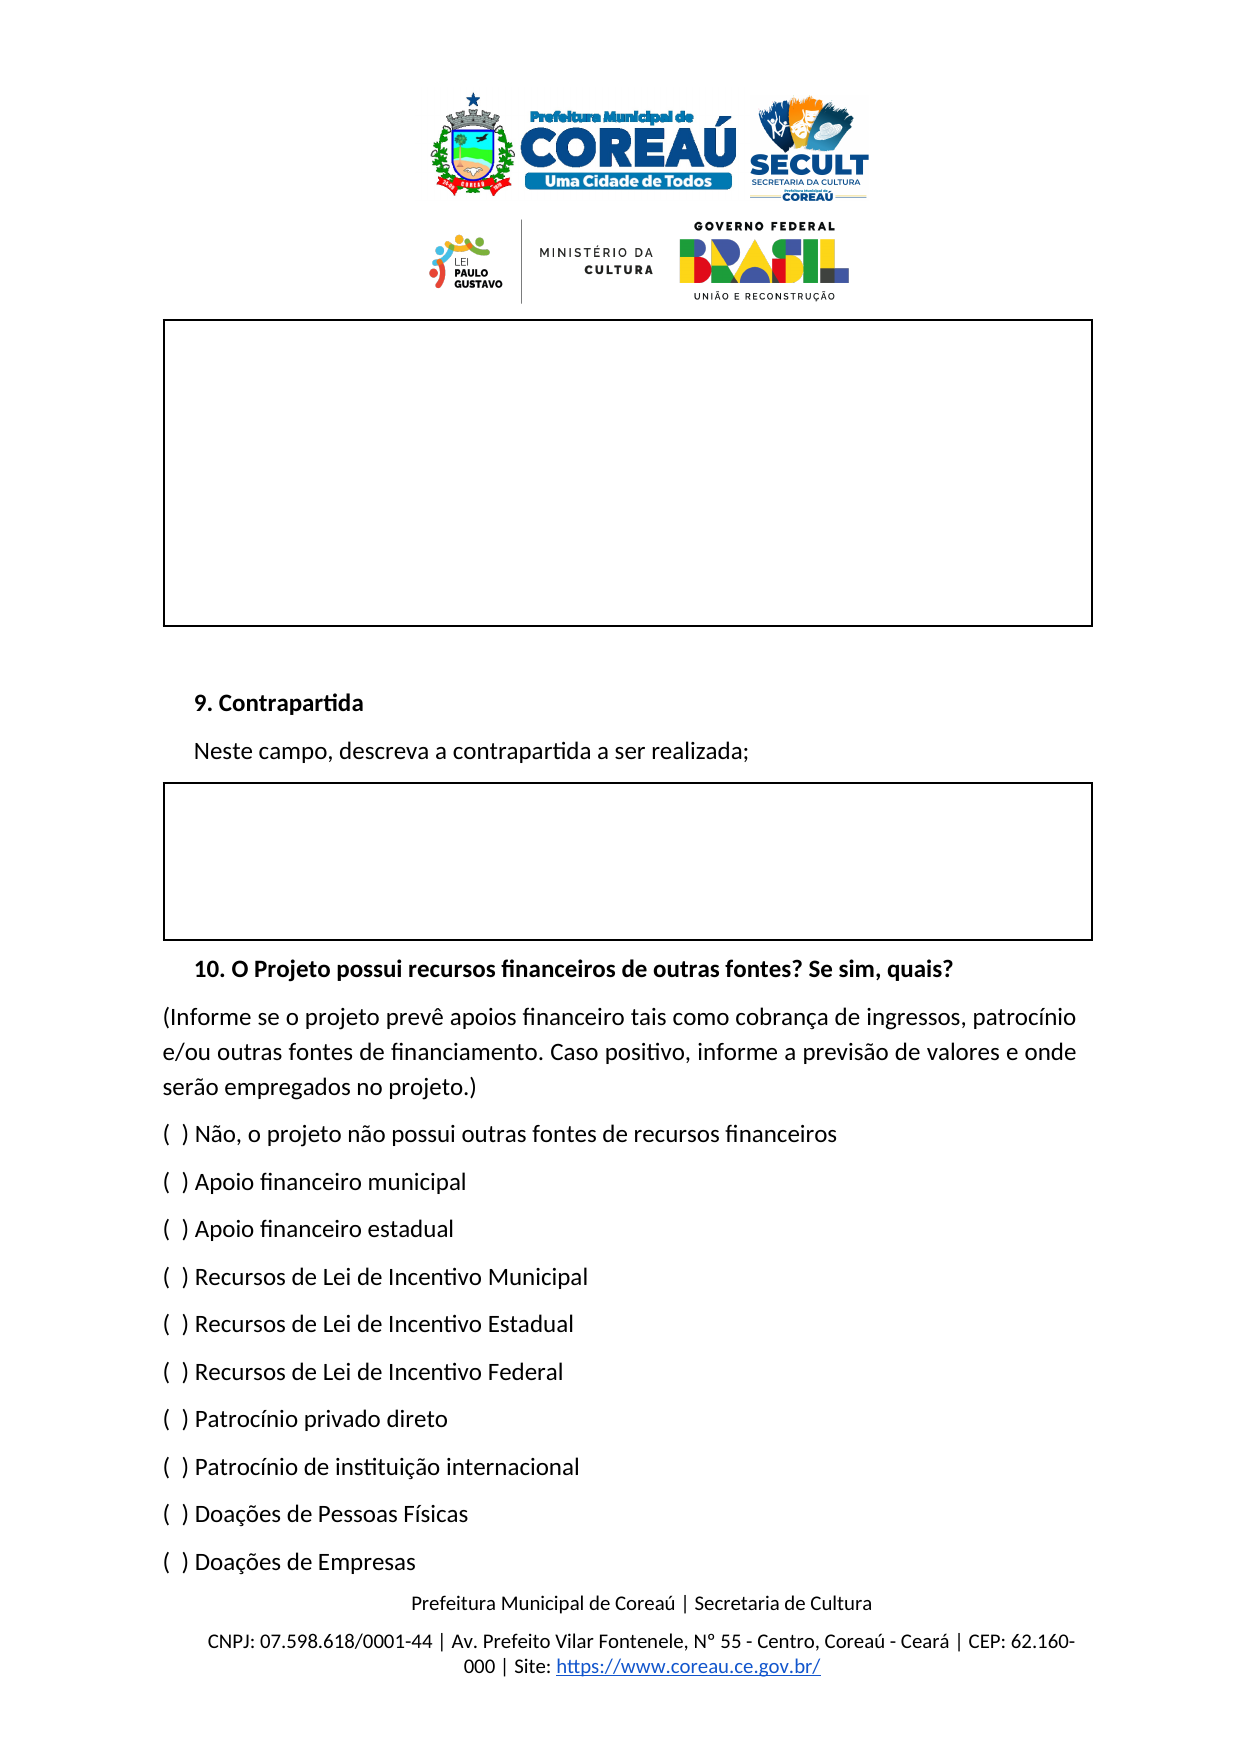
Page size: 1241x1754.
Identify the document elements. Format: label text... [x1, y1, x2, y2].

table_header [165, 784, 1091, 938]
text ( ) Doações de Pessoas Físicas [162, 1498, 1078, 1529]
text (Informe se o projeto prevê apoios financeiro tais como cobrança de ingressos, patrocínio e/ou outras fontes de financiamento. Caso positivo, informe a previsão de valores e onde serão empregados no projeto.) [162, 1001, 1078, 1101]
text ( ) Patrocínio privado direto [162, 1403, 1078, 1434]
text 9. Contrapartida [194, 687, 1078, 718]
text Neste campo, descreva a contrapartida a ser realizada; [194, 735, 1078, 765]
text ( ) Apoio financeiro municipal [162, 1166, 1078, 1196]
text ( ) Patrocínio de instituição internacional [162, 1451, 1078, 1481]
text ( ) Doações de Empresas [162, 1546, 1078, 1576]
text ( ) Recursos de Lei de Incentivo Estadual [162, 1308, 1078, 1339]
text ( ) Recursos de Lei de Incentivo Municipal [162, 1261, 1078, 1291]
picture [412, 87, 872, 319]
text 10. O Projeto possui recursos financeiros de outras fontes? Se sim, quais? [194, 953, 1078, 984]
text ( ) Recursos de Lei de Incentivo Federal [162, 1356, 1078, 1386]
text ( ) Não, o projeto não possui outras fontes de recursos financeiros [162, 1118, 1078, 1149]
text ( ) Apoio financeiro estadual [162, 1213, 1078, 1244]
table_header [165, 321, 1091, 625]
